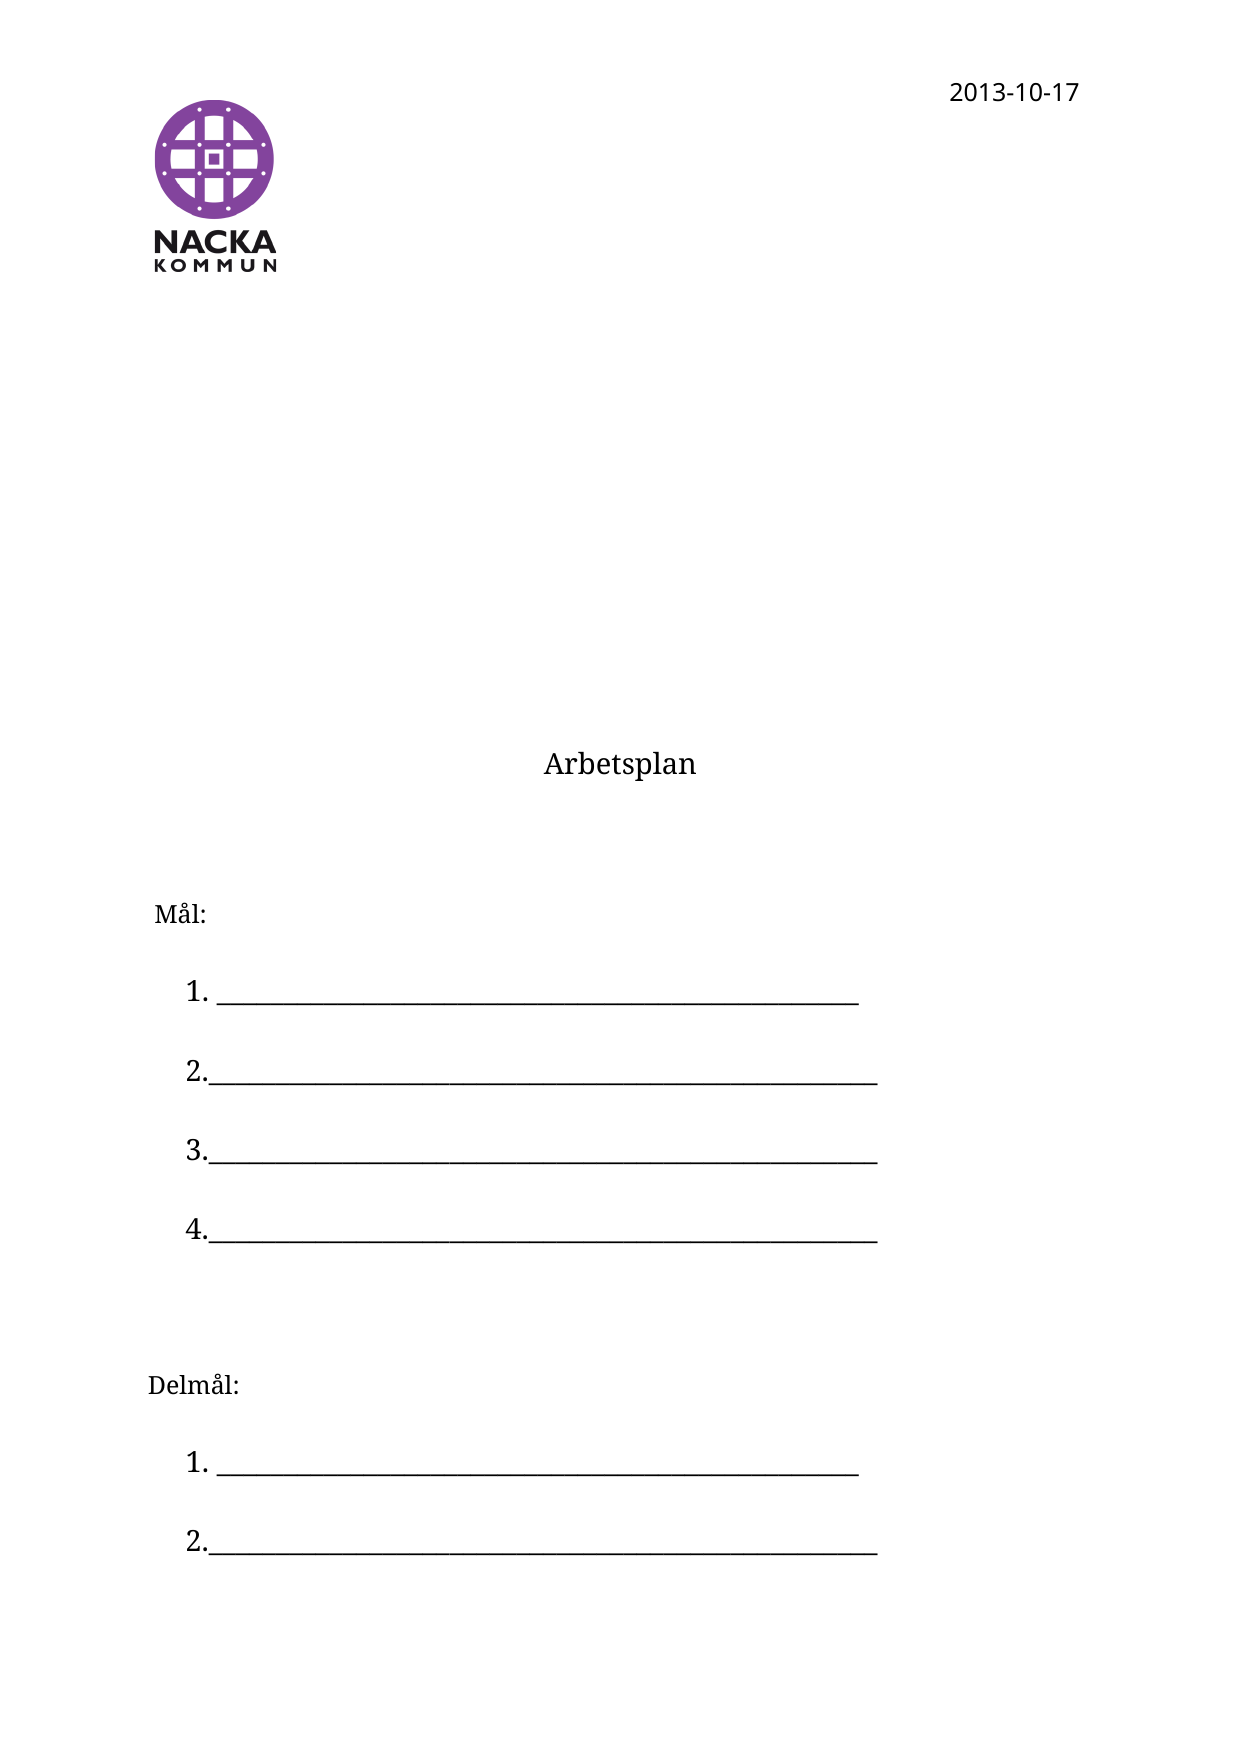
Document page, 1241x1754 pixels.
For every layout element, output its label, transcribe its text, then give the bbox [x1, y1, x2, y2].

text 1. ________________________________________________ [148, 1441, 1093, 1481]
text 2.__________________________________________________ [185, 1520, 1093, 1560]
text 2.__________________________________________________ [185, 1050, 1093, 1089]
picture [154, 100, 277, 272]
text 1. ________________________________________________ [148, 970, 1093, 1010]
text Mål: [148, 897, 1093, 931]
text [185, 1208, 1093, 1248]
text Delmål: [148, 1367, 1093, 1401]
title Arbetsplan [148, 743, 1093, 783]
text 3.__________________________________________________ [185, 1129, 1093, 1169]
